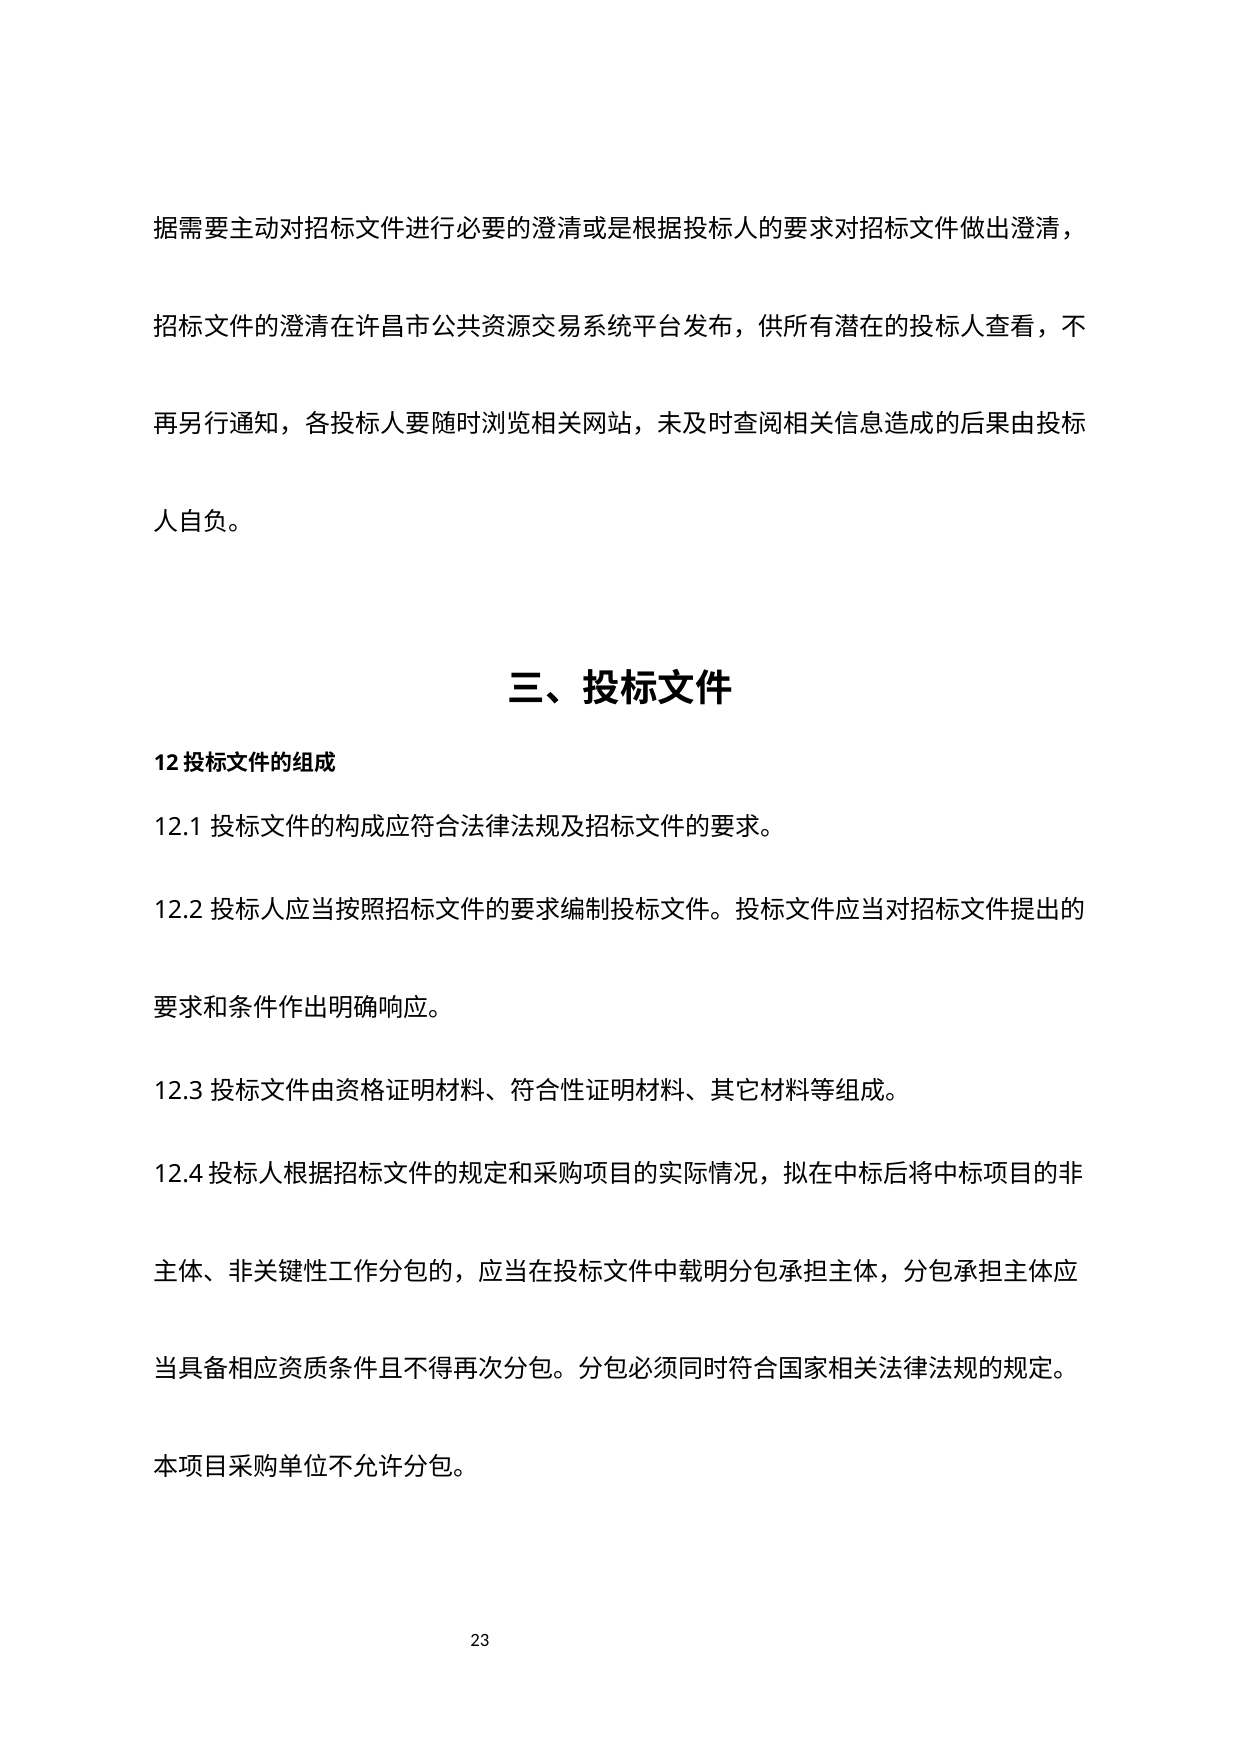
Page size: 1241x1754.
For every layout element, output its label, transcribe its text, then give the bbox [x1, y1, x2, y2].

text 12.2 投标人应当按照招标文件的要求编制投标文件。投标文件应当对招标文件提出的要求和条件作出明确响应。 [153, 876, 1087, 1038]
text 12.3 投标文件由资格证明材料、符合性证明材料、其它材料等组成。 [153, 1056, 1087, 1121]
text 12投标文件的组成 [153, 744, 1087, 777]
text 三、投标文件 [153, 652, 1087, 717]
text 12.4投标人根据招标文件的规定和采购项目的实际情况，拟在中标后将中标项目的非主体、非关键性工作分包的，应当在投标文件中载明分包承担主体，分包承担主体应当具备相应资质条件且不得再次分包。分包必须同时符合国家相关法律法规的规定。 本项目采购单位不允许分包。 [153, 1139, 1087, 1497]
text 12.1 投标文件的构成应符合法律法规及招标文件的要求。 [153, 792, 1087, 857]
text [153, 194, 1087, 552]
